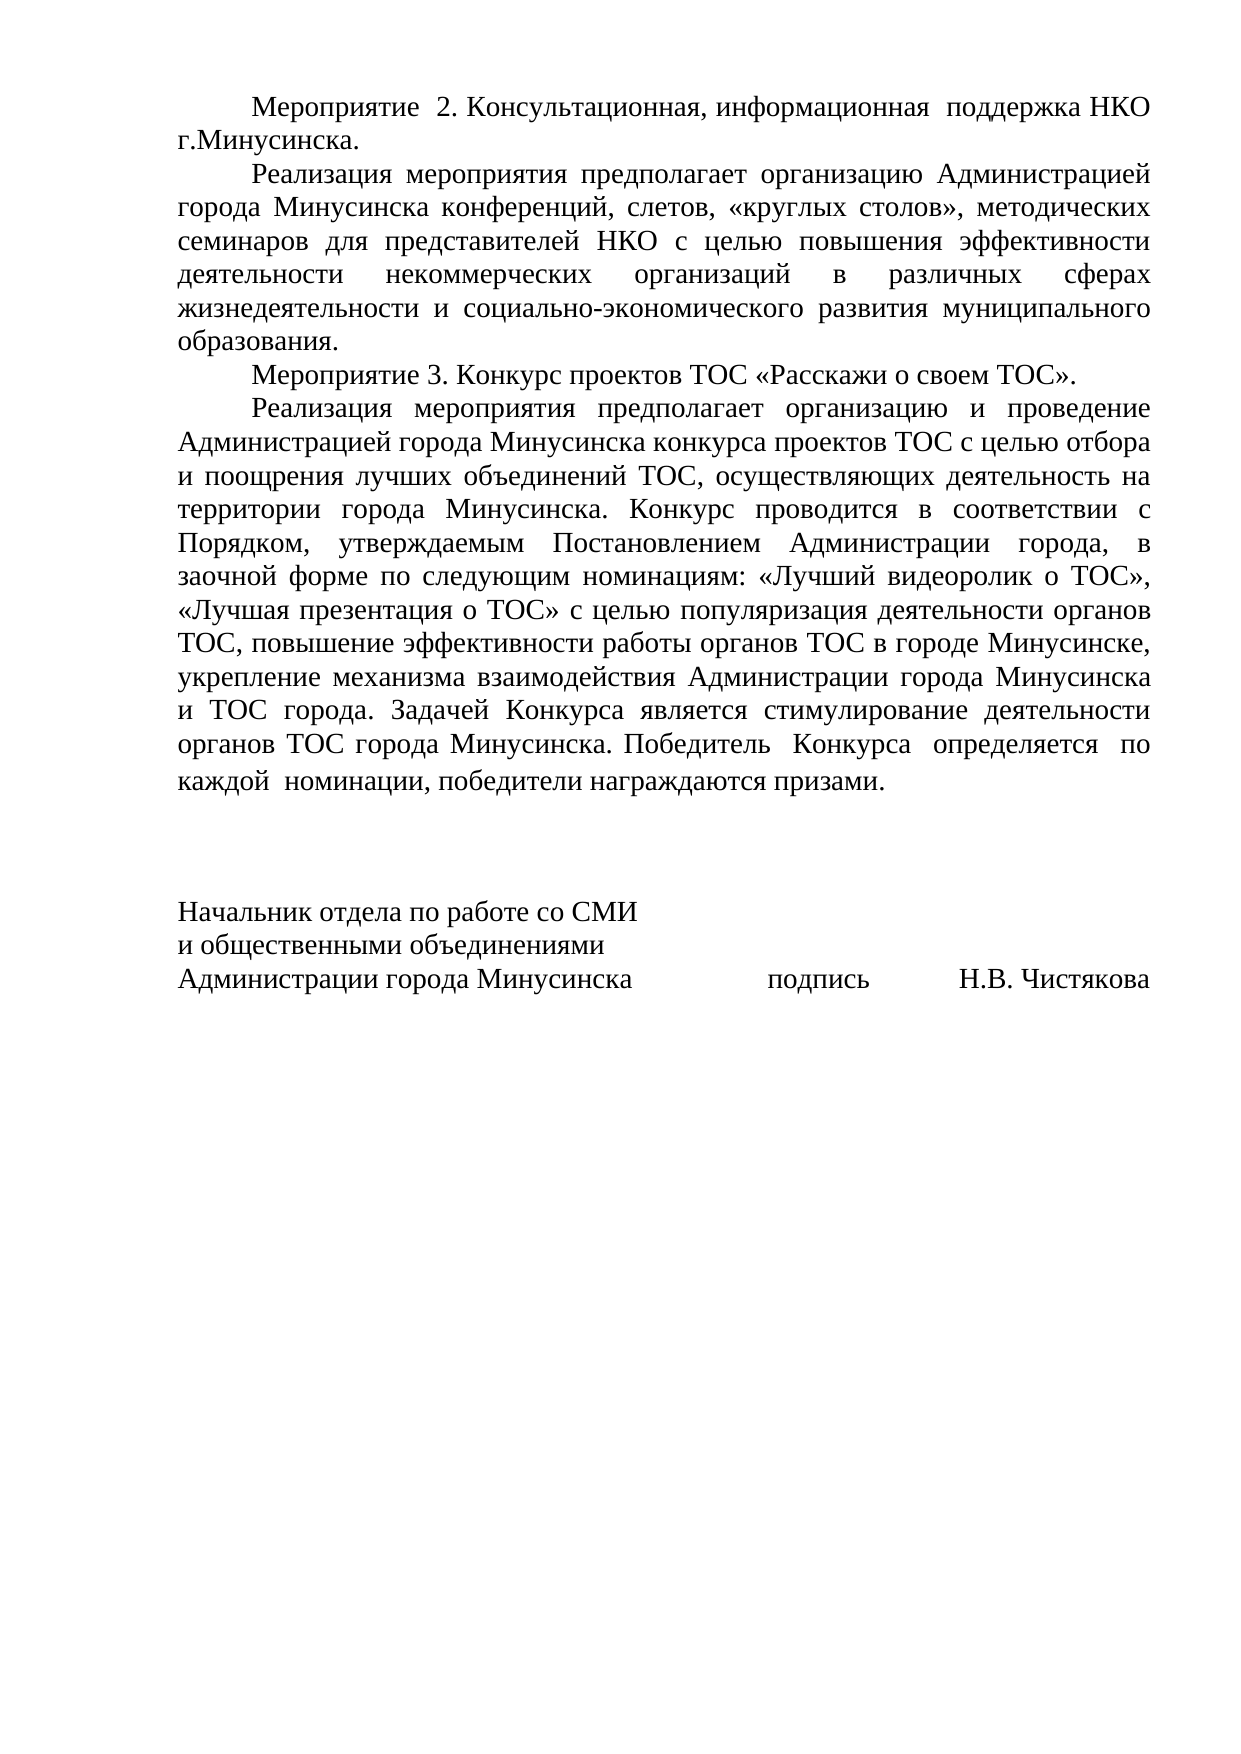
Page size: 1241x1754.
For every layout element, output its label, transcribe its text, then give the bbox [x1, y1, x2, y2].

text Реализация мероприятия предполагает организацию и проведение Администрацией города Минусинска конкурса проектов ТОС с целью отбора и поощрения лучших объединений ТОС, осуществляющих деятельность на территории города Минусинска. Конкурс проводится в соответствии с Порядком, утверждаемым Постановлением Администрации города, в заочной форме по следующим номинациям: «Лучший видеоролик о ТОС», «Лучшая презентация о ТОС» с целью популяризация деятельности органов ТОС, повышение эффективности работы органов ТОС в городе Минусинске, укрепление механизма взаимодействия Администрации города Минусинска и ТОС города. Задачей Конкурса является стимулирование деятельности органов ТОС города Минусинска. Победитель Конкурса определяется по каждой номинации, победители награждаются призами. [177, 391, 1152, 798]
text и общественными объединениями [177, 927, 1152, 961]
text Реализация мероприятия предполагает организацию Администрацией города Минусинска конференций, слетов, «круглых столов», методических семинаров для представителей НКО с целью повышения эффективности деятельности некоммерческих организаций в различных сферах жизнедеятельности и социально-экономического развития муниципального образования. [177, 156, 1152, 357]
text Мероприятие 3. Конкурс проектов ТОС «Расскажи о своем ТОС». [177, 357, 1152, 391]
text Мероприятие 2. Консультационная, информационная поддержка НКО г.Минусинска. [177, 89, 1152, 156]
text Начальник отдела по работе со СМИ [177, 894, 1152, 927]
text Администрации города Минусинска подпись Н.В. Чистякова [177, 961, 1152, 994]
